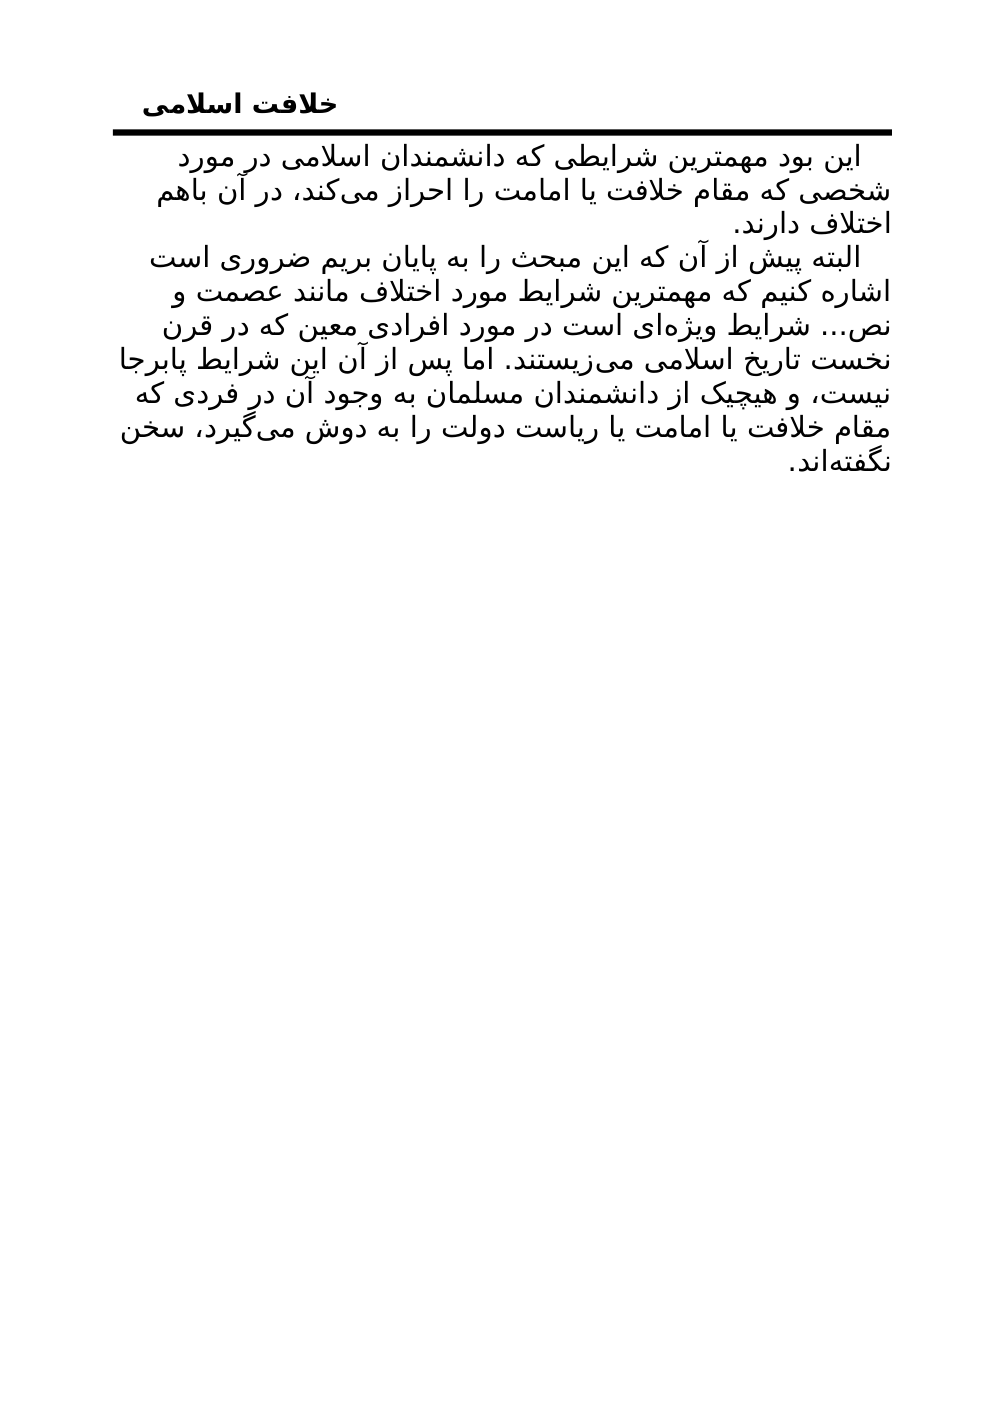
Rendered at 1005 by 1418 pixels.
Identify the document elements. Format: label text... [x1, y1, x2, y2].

text البته پیش از آن که این مبحث را به پایان بریم ضروری است اشاره کنیم که مهمترین شرایط مورد اختلاف مانند عصمت و نص... شرایط ویژه‌ای است در مورد افرادی معین که در قرن نخست تاریخ اسلامی می‌زیستند. اما پس از آن این شرایط پابرجا نیست، و هیچیک از دانشمندان مسلمان به وجود آن در فردی که مقام خلافت یا امامت یا ریاست دولت را به دوش می‌گیرد، سخن نگفته‌اند. [112, 241, 892, 478]
text این بود مهمترین شرایطی که دانشمندان اسلامی در مورد شخصی که مقام خلافت یا امامت را احراز می‌کند، در آن باهم اختلاف دارند. [112, 139, 892, 241]
